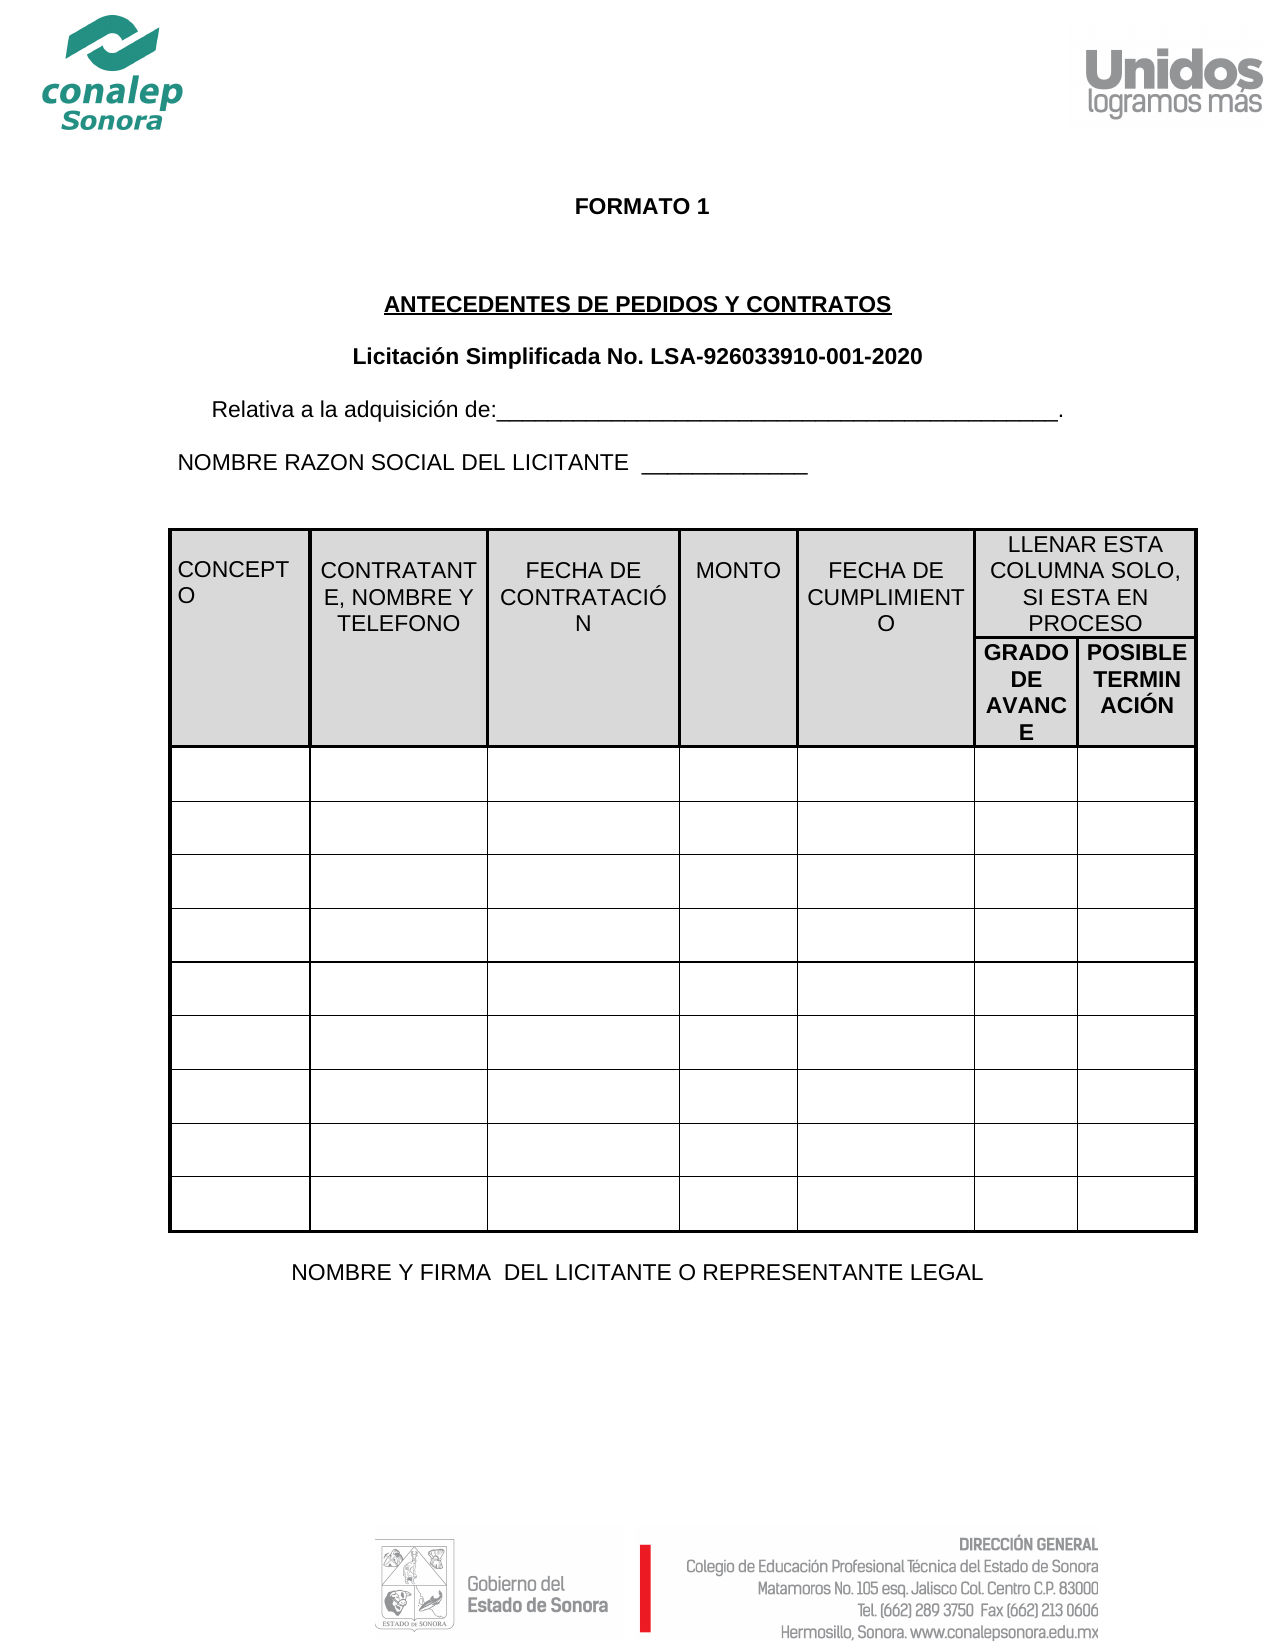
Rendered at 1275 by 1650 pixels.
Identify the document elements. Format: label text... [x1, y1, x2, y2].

table_cell [172, 1124, 309, 1176]
table_cell [311, 909, 487, 961]
table_cell [975, 855, 1077, 908]
table_cell POSIBLE TERMINACIÓN [1079, 639, 1194, 745]
table_cell [975, 909, 1077, 961]
table_cell [975, 1016, 1077, 1069]
table_cell [488, 855, 679, 908]
table_cell [975, 802, 1077, 854]
table_cell [311, 802, 487, 854]
picture [42, 15, 187, 148]
table_cell [798, 748, 974, 801]
table_cell GRADO DE AVANCE [976, 639, 1076, 745]
table_cell [488, 748, 679, 801]
table_cell [975, 1177, 1077, 1230]
table_header FECHA DE CUMPLIMIENTO [799, 531, 973, 745]
table_cell [311, 1124, 487, 1176]
table_cell [798, 855, 974, 908]
table_cell [680, 802, 797, 854]
table_cell [488, 963, 679, 1015]
table_cell [1078, 1070, 1194, 1122]
picture [375, 1526, 625, 1639]
table_cell [1078, 855, 1194, 908]
table_cell [680, 1124, 797, 1176]
table_header CONCEPTO [172, 531, 308, 745]
table_cell [798, 1177, 974, 1230]
table_header LLENAR ESTA COLUMNA SOLO, SI ESTA EN PROCESO [976, 531, 1194, 636]
table_cell [1078, 909, 1194, 961]
table_cell [798, 963, 974, 1015]
table_cell [798, 1070, 974, 1122]
table_cell [172, 802, 309, 854]
text FORMATO 1 [177, 193, 1098, 219]
table_cell [488, 1177, 679, 1230]
table_cell [1078, 1124, 1194, 1176]
table_header MONTO [681, 531, 796, 745]
table_cell [680, 1177, 797, 1230]
table_cell [172, 1016, 309, 1069]
table_cell [172, 909, 309, 961]
table_cell [975, 1124, 1077, 1176]
table_cell [680, 748, 797, 801]
table_cell [798, 1016, 974, 1069]
table_cell [798, 802, 974, 854]
text Relativa a la adquisición de:____________________________________________. [177, 396, 1098, 422]
picture [633, 1526, 1098, 1641]
table_cell [172, 1177, 309, 1230]
text NOMBRE Y FIRMA DEL LICITANTE O REPRESENTANTE LEGAL [177, 1259, 1098, 1286]
text ANTECEDENTES DE PEDIDOS Y CONTRATOS [177, 291, 1098, 317]
table_cell [172, 748, 309, 801]
table_cell [1078, 1177, 1194, 1230]
table_cell [975, 963, 1077, 1015]
table_cell [311, 1070, 487, 1122]
text NOMBRE RAZON SOCIAL DEL LICITANTE _____________ [177, 449, 1098, 475]
table_cell [1078, 802, 1194, 854]
table_cell [1078, 963, 1194, 1015]
table_cell [1078, 748, 1194, 801]
table_cell [680, 855, 797, 908]
table_cell [975, 748, 1077, 801]
table_cell [488, 1070, 679, 1122]
table_cell [680, 1016, 797, 1069]
table_cell [311, 748, 487, 801]
table_cell [311, 1016, 487, 1069]
table_cell [311, 855, 487, 908]
table_cell [975, 1070, 1077, 1122]
table_header FECHA DE CONTRATACIÓN [489, 531, 678, 745]
table_cell [172, 855, 309, 908]
table_cell [488, 1016, 679, 1069]
picture [1068, 24, 1265, 132]
table_cell [488, 1124, 679, 1176]
table_cell [311, 963, 487, 1015]
table_header CONTRATANTE, NOMBRE Y TELEFONO [312, 531, 486, 745]
table_cell [680, 909, 797, 961]
table_cell [172, 963, 309, 1015]
table_cell [1078, 1016, 1194, 1069]
table_cell [798, 1124, 974, 1176]
table_cell [311, 1177, 487, 1230]
table_cell [798, 909, 974, 961]
table_cell [680, 1070, 797, 1122]
table_cell [172, 1070, 309, 1122]
table_cell [680, 963, 797, 1015]
table_cell [488, 802, 679, 854]
text Licitación Simplificada No. LSA-926033910-001-2020 [177, 343, 1098, 369]
table_cell [488, 909, 679, 961]
